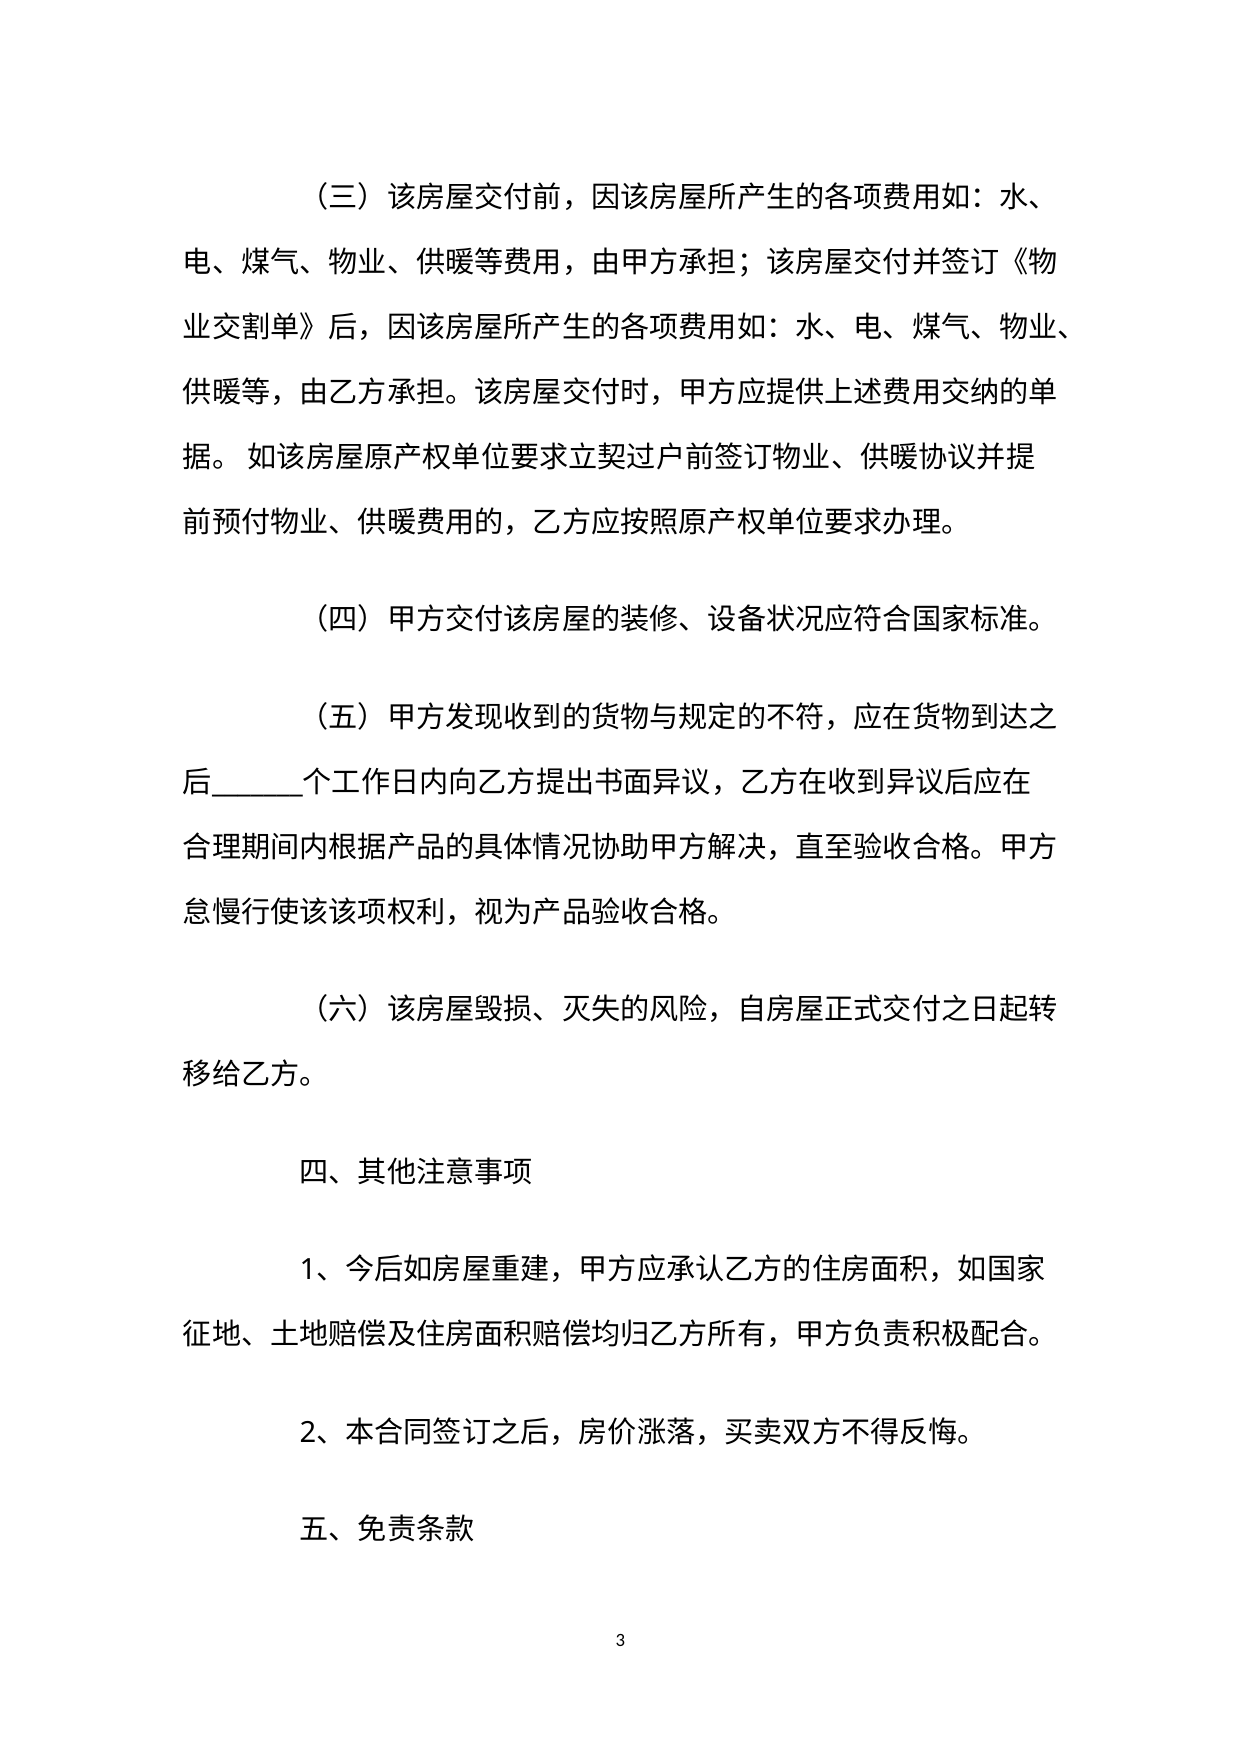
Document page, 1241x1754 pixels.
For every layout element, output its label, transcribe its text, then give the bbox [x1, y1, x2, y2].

text （六）该房屋毁损、灭失的风险，自房屋正式交付之日起转移给乙方。 [183, 974, 1058, 1104]
text 四、其他注意事项 [183, 1137, 1058, 1202]
text 五、免责条款 [183, 1494, 1058, 1559]
text （四）甲方交付该房屋的装修、设备状况应符合国家标准。 [183, 584, 1058, 649]
text 2、本合同签订之后，房价涨落，买卖双方不得反悔。 [183, 1397, 1058, 1462]
text 1、今后如房屋重建，甲方应承认乙方的住房面积，如国家征地、土地赔偿及住房面积赔偿均归乙方所有，甲方负责积极配合。 [183, 1234, 1058, 1364]
text （五）甲方发现收到的货物与规定的不符，应在货物到达之后_______个工作日内向乙方提出书面异议，乙方在收到异议后应在合理期间内根据产品的具体情况协助甲方解决，直至验收合格。甲方怠慢行使该该项权利，视为产品验收合格。 [183, 682, 1058, 942]
text （三）该房屋交付前，因该房屋所产生的各项费用如：水、电、煤气、物业、供暖等费用，由甲方承担；该房屋交付并签订《物业交割单》后，因该房屋所产生的各项费用如：水、电、煤气、物业、供暖等，由乙方承担。该房屋交付时，甲方应提供上述费用交纳的单据。 如该房屋原产权单位要求立契过户前签订物业、供暖协议并提前预付物业、供暖费用的，乙方应按照原产权单位要求办理。 [183, 162, 1058, 552]
